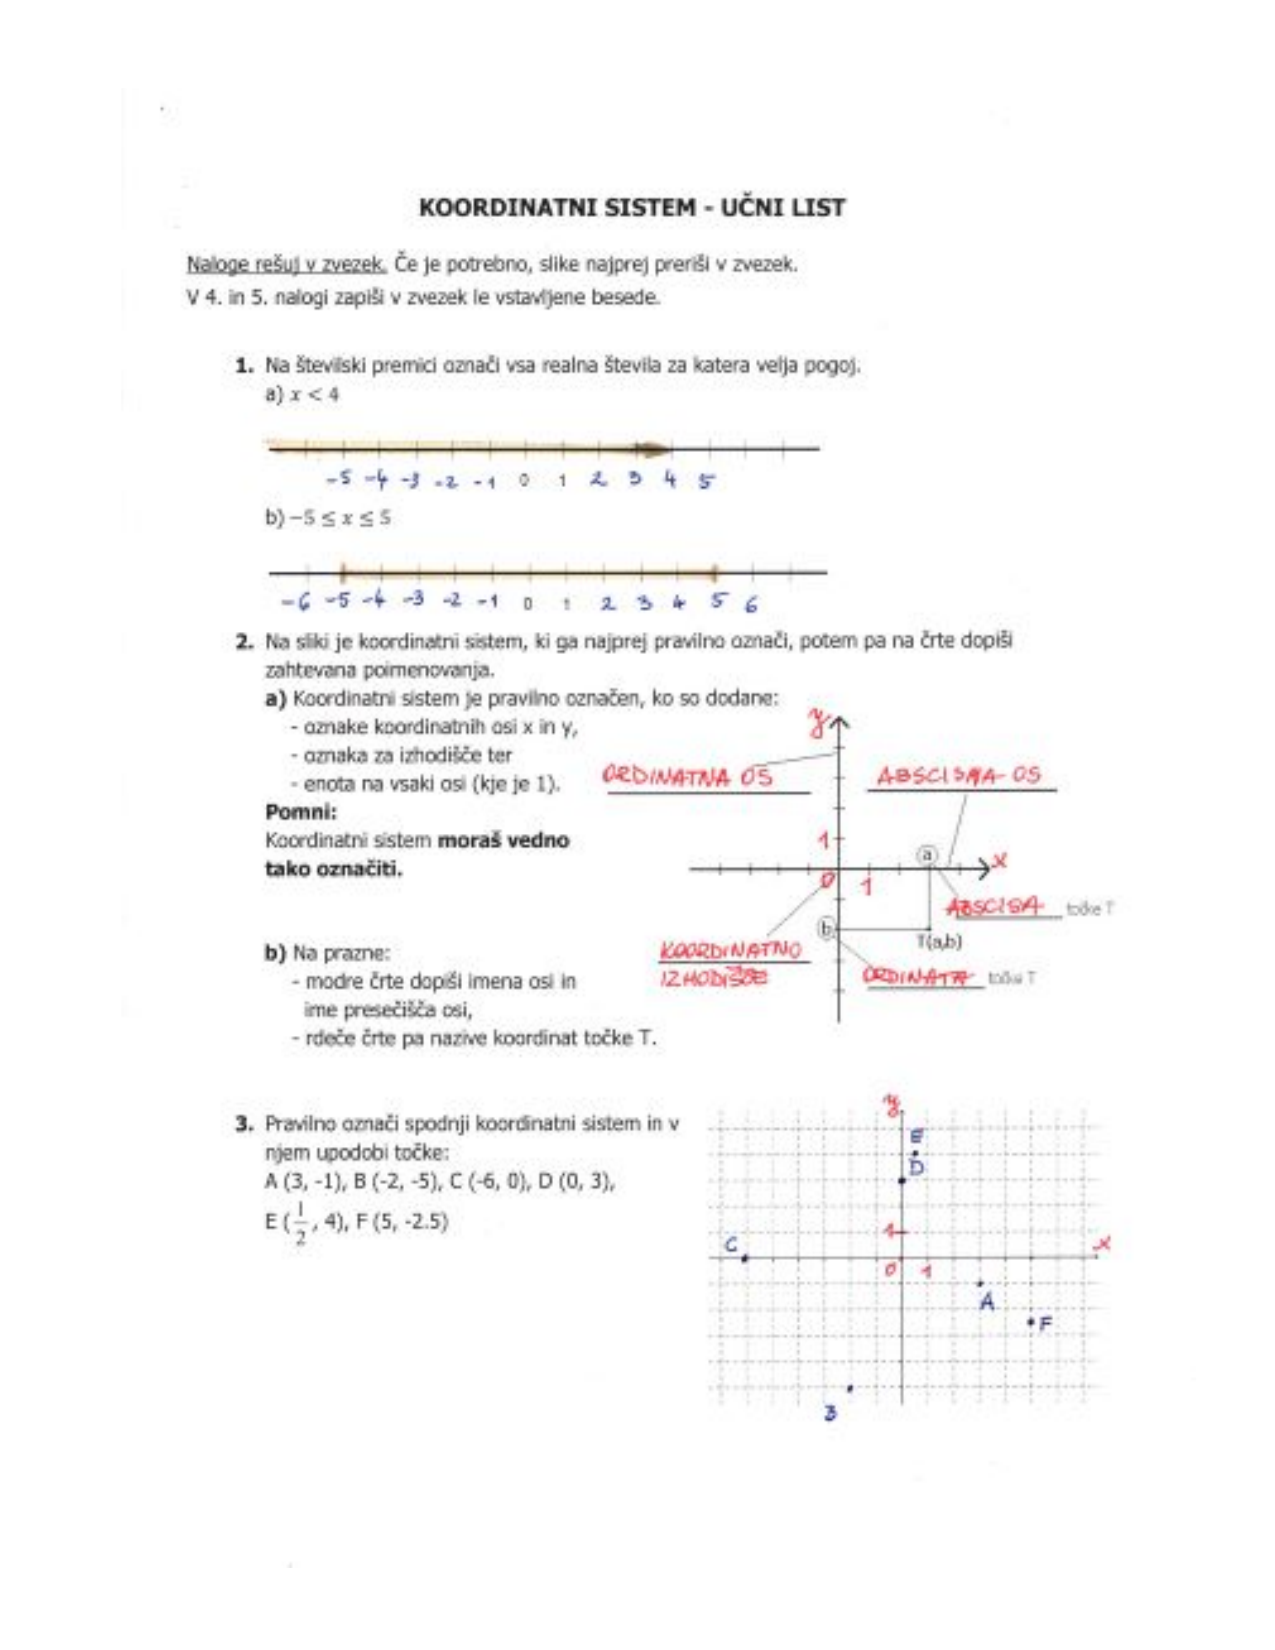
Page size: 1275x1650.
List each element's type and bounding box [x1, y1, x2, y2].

picture [121, 88, 1197, 1568]
